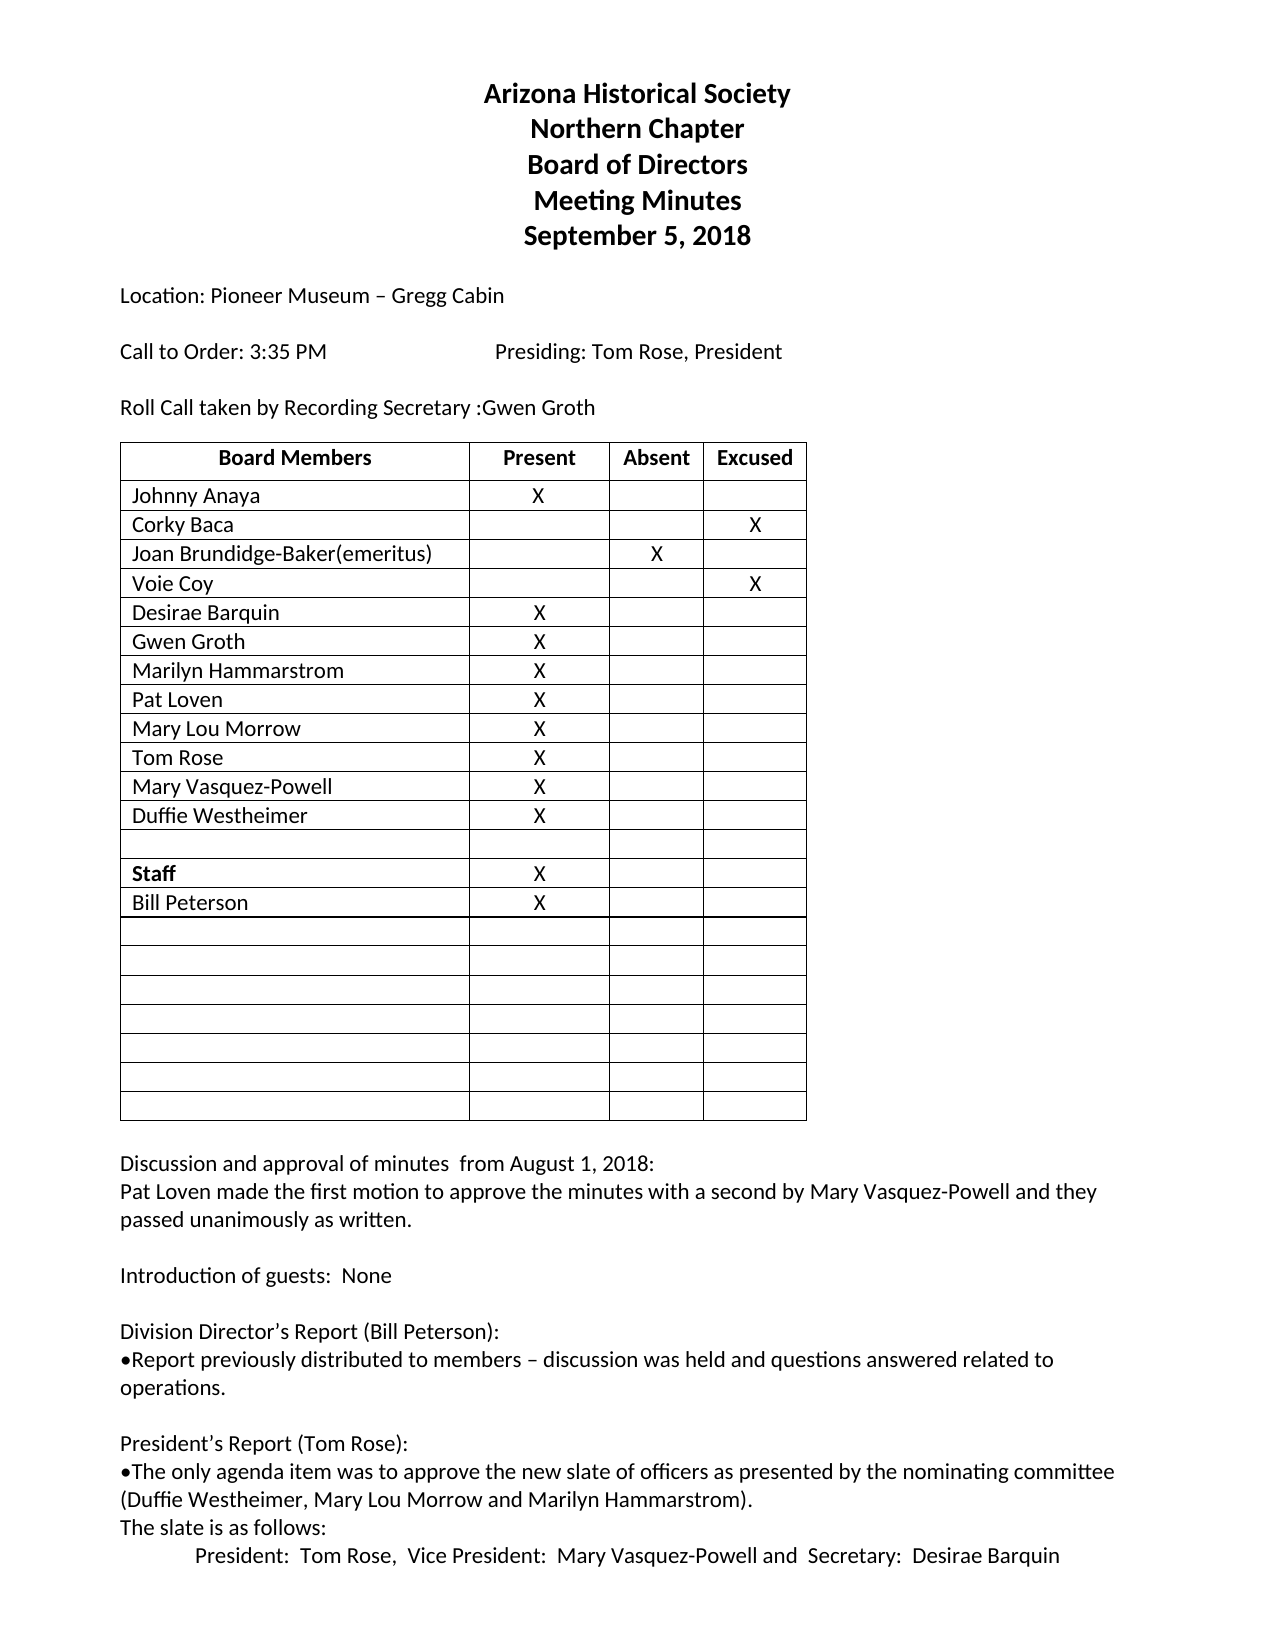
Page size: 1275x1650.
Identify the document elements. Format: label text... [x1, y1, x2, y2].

table_cell Marilyn Hammarstrom [121, 656, 469, 684]
table_cell X [470, 685, 609, 713]
table_cell [470, 540, 609, 568]
table_header Board Members [121, 443, 469, 480]
table_cell X [470, 801, 609, 829]
table_cell [610, 714, 703, 742]
table_cell X [704, 511, 806, 538]
table_cell X [470, 481, 609, 509]
table_cell [704, 540, 806, 568]
table_cell [610, 685, 703, 713]
table_cell [704, 1034, 806, 1062]
table_cell [704, 743, 806, 771]
table_cell Gwen Groth [121, 627, 469, 655]
table_cell [704, 1063, 806, 1091]
table_header Excused [704, 443, 806, 480]
table_cell [610, 946, 703, 974]
table_cell X [470, 598, 609, 626]
table_cell [610, 511, 703, 538]
table_cell [610, 772, 703, 800]
text Roll Call taken by Recording Secretary :Gwen Groth [120, 393, 1155, 421]
table_cell Mary Vasquez-Powell [121, 772, 469, 800]
table_cell Voie Coy [121, 569, 469, 597]
table_cell [704, 714, 806, 742]
table_cell [610, 918, 703, 945]
table_cell [470, 511, 609, 538]
table_cell [610, 888, 703, 916]
text Call to Order: 3:35 PM Presiding: Tom Rose, President [120, 337, 1155, 365]
table_cell X [610, 540, 703, 568]
table_cell [704, 598, 806, 626]
text •The only agenda item was to approve the new slate of officers as presented by the nominating committee (Duffie Westheimer, Mary Lou Morrow and Marilyn Hammarstrom). [120, 1457, 1155, 1513]
table_cell [704, 888, 806, 916]
table_cell [610, 569, 703, 597]
table_cell [121, 1005, 469, 1033]
table_cell [610, 1063, 703, 1091]
table_cell X [470, 714, 609, 742]
text President’s Report (Tom Rose): [120, 1429, 1155, 1457]
table_cell X [470, 888, 609, 916]
table_cell [704, 627, 806, 655]
table_cell [610, 656, 703, 684]
table_cell Staff [121, 859, 469, 887]
table_cell X [470, 627, 609, 655]
table_cell [470, 830, 609, 858]
table_cell [610, 598, 703, 626]
text Location: Pioneer Museum – Gregg Cabin [120, 281, 1155, 309]
table_cell [610, 743, 703, 771]
table_cell [704, 859, 806, 887]
text Meeting Minutes [120, 182, 1155, 217]
table_cell [121, 1063, 469, 1091]
table_cell [121, 1092, 469, 1120]
table_cell [470, 1005, 609, 1033]
table_cell [610, 859, 703, 887]
table_cell X [470, 743, 609, 771]
table_cell [704, 685, 806, 713]
table_cell X [470, 772, 609, 800]
table_cell [121, 1034, 469, 1062]
table_cell X [470, 859, 609, 887]
table_cell [610, 976, 703, 1003]
table_cell [704, 1092, 806, 1120]
table_cell Johnny Anaya [121, 481, 469, 509]
table_cell [610, 627, 703, 655]
table_cell Desirae Barquin [121, 598, 469, 626]
text Introduction of guests: None [120, 1261, 1155, 1289]
table_header Present [470, 443, 609, 480]
table_cell Mary Lou Morrow [121, 714, 469, 742]
text Northern Chapter Board of Directors [120, 111, 1155, 182]
table_cell Bill Peterson [121, 888, 469, 916]
table_cell [610, 801, 703, 829]
text The slate is as follows: [120, 1513, 1155, 1541]
table_cell X [470, 656, 609, 684]
table_cell [121, 830, 469, 858]
text Division Director’s Report (Bill Peterson): [120, 1317, 1155, 1345]
table_cell [610, 1092, 703, 1120]
table_cell [704, 656, 806, 684]
table_cell [121, 946, 469, 974]
table_cell [704, 801, 806, 829]
table_cell [470, 918, 609, 945]
table_cell [704, 946, 806, 974]
table_cell [470, 946, 609, 974]
table_cell [121, 918, 469, 945]
text Arizona Historical Society [120, 75, 1155, 111]
text President: Tom Rose, Vice President: Mary Vasquez-Powell and Secretary: Desirae Barquin [120, 1541, 1155, 1569]
table_cell [704, 481, 806, 509]
table_cell [470, 569, 609, 597]
table_cell [610, 481, 703, 509]
table_cell [610, 1034, 703, 1062]
text September 5, 2018 [120, 217, 1155, 253]
table_cell [704, 772, 806, 800]
table_cell [610, 1005, 703, 1033]
table_cell Joan Brundidge-Baker(emeritus) [121, 540, 469, 568]
table_cell Duffie Westheimer [121, 801, 469, 829]
table_cell Pat Loven [121, 685, 469, 713]
table_cell X [704, 569, 806, 597]
table_header Absent [610, 443, 703, 480]
table_cell [610, 830, 703, 858]
table_cell Corky Baca [121, 511, 469, 538]
table_cell [470, 1034, 609, 1062]
table_cell Tom Rose [121, 743, 469, 771]
table_cell [470, 1092, 609, 1120]
table_cell [470, 976, 609, 1003]
table_cell [121, 976, 469, 1003]
table_cell [704, 918, 806, 945]
table_cell [704, 1005, 806, 1033]
table_cell [470, 1063, 609, 1091]
table_cell [704, 976, 806, 1003]
text Discussion and approval of minutes from August 1, 2018: [120, 1149, 1155, 1177]
table_cell [704, 830, 806, 858]
text Pat Loven made the first motion to approve the minutes with a second by Mary Vasquez-Powell and they passed unanimously as written. [120, 1177, 1155, 1233]
text •Report previously distributed to members – discussion was held and questions answered related to operations. [120, 1345, 1155, 1401]
